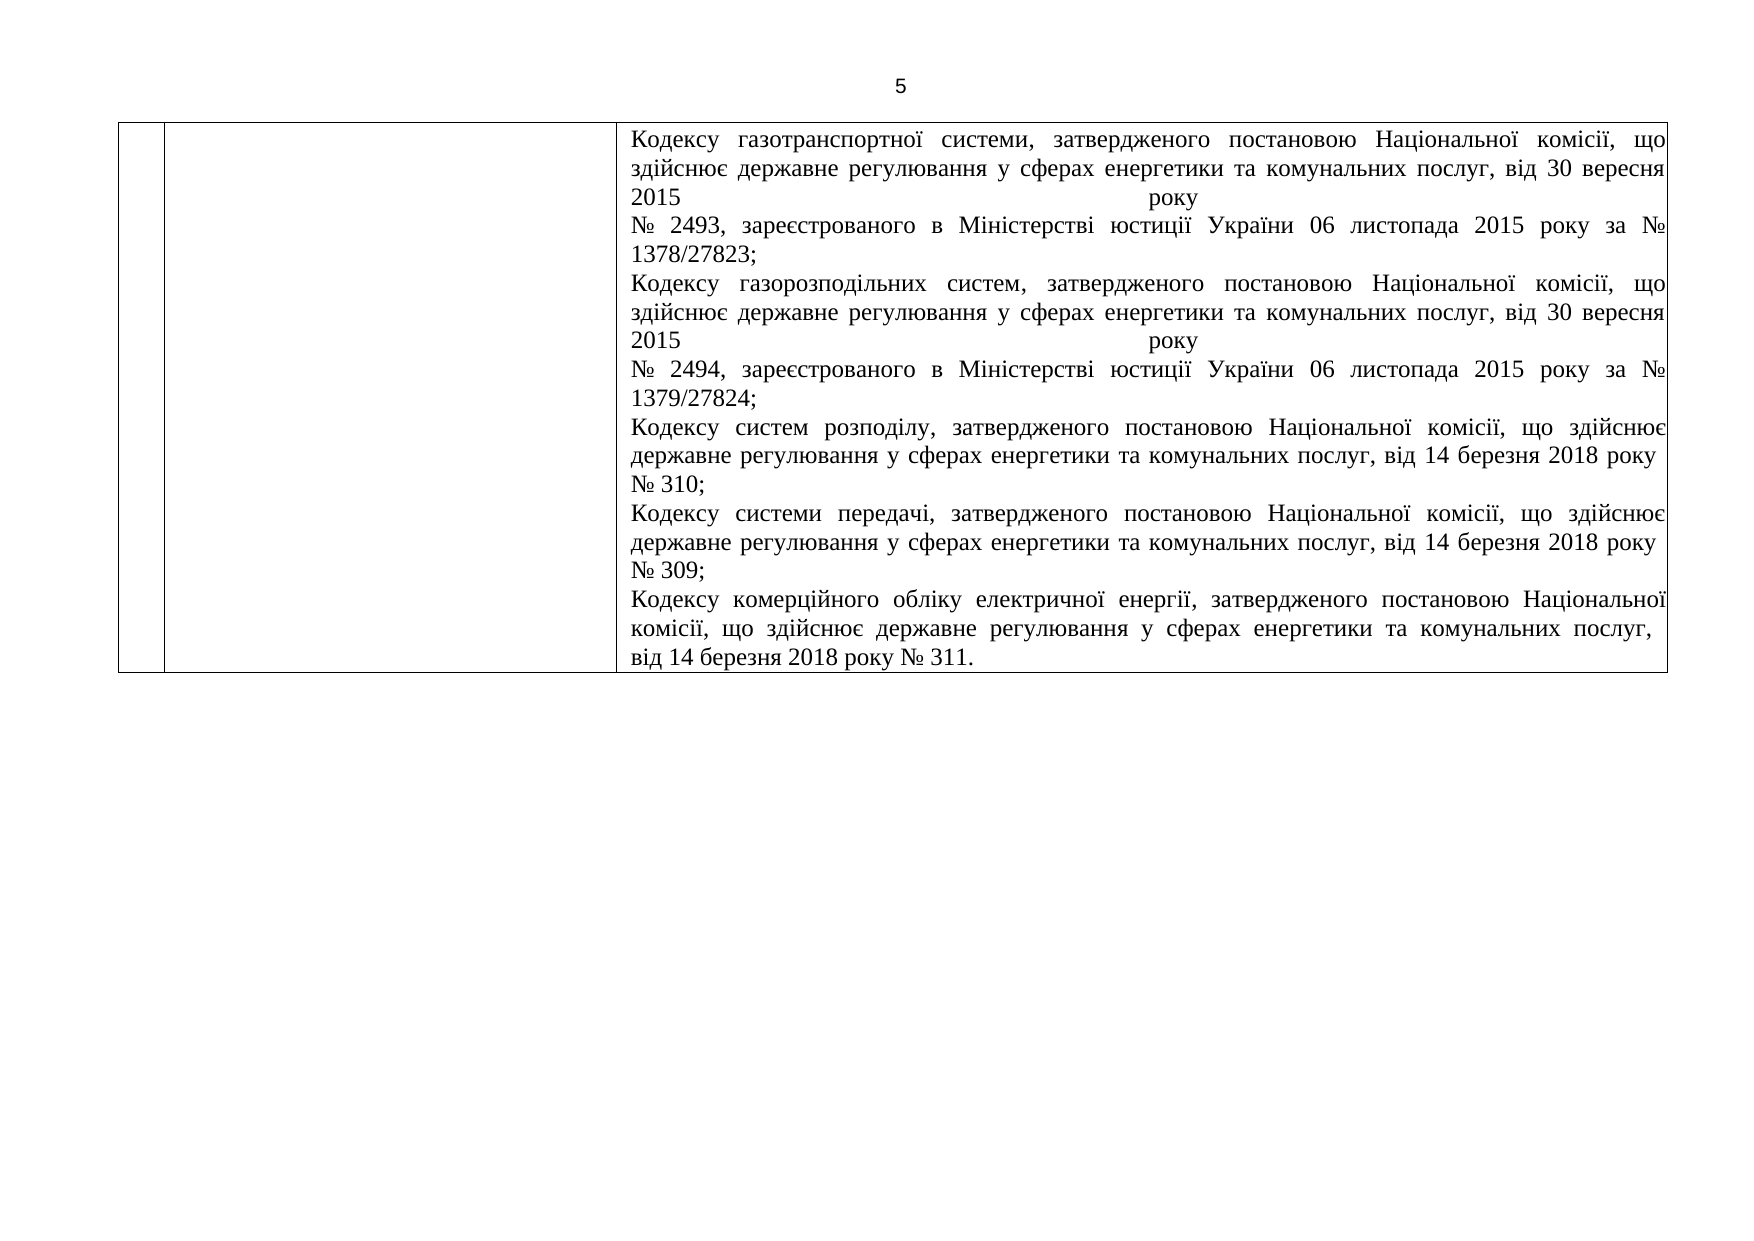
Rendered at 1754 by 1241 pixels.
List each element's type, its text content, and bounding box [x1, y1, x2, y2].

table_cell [165, 123, 616, 672]
table_cell 2 [119, 123, 164, 672]
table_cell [617, 123, 1667, 672]
